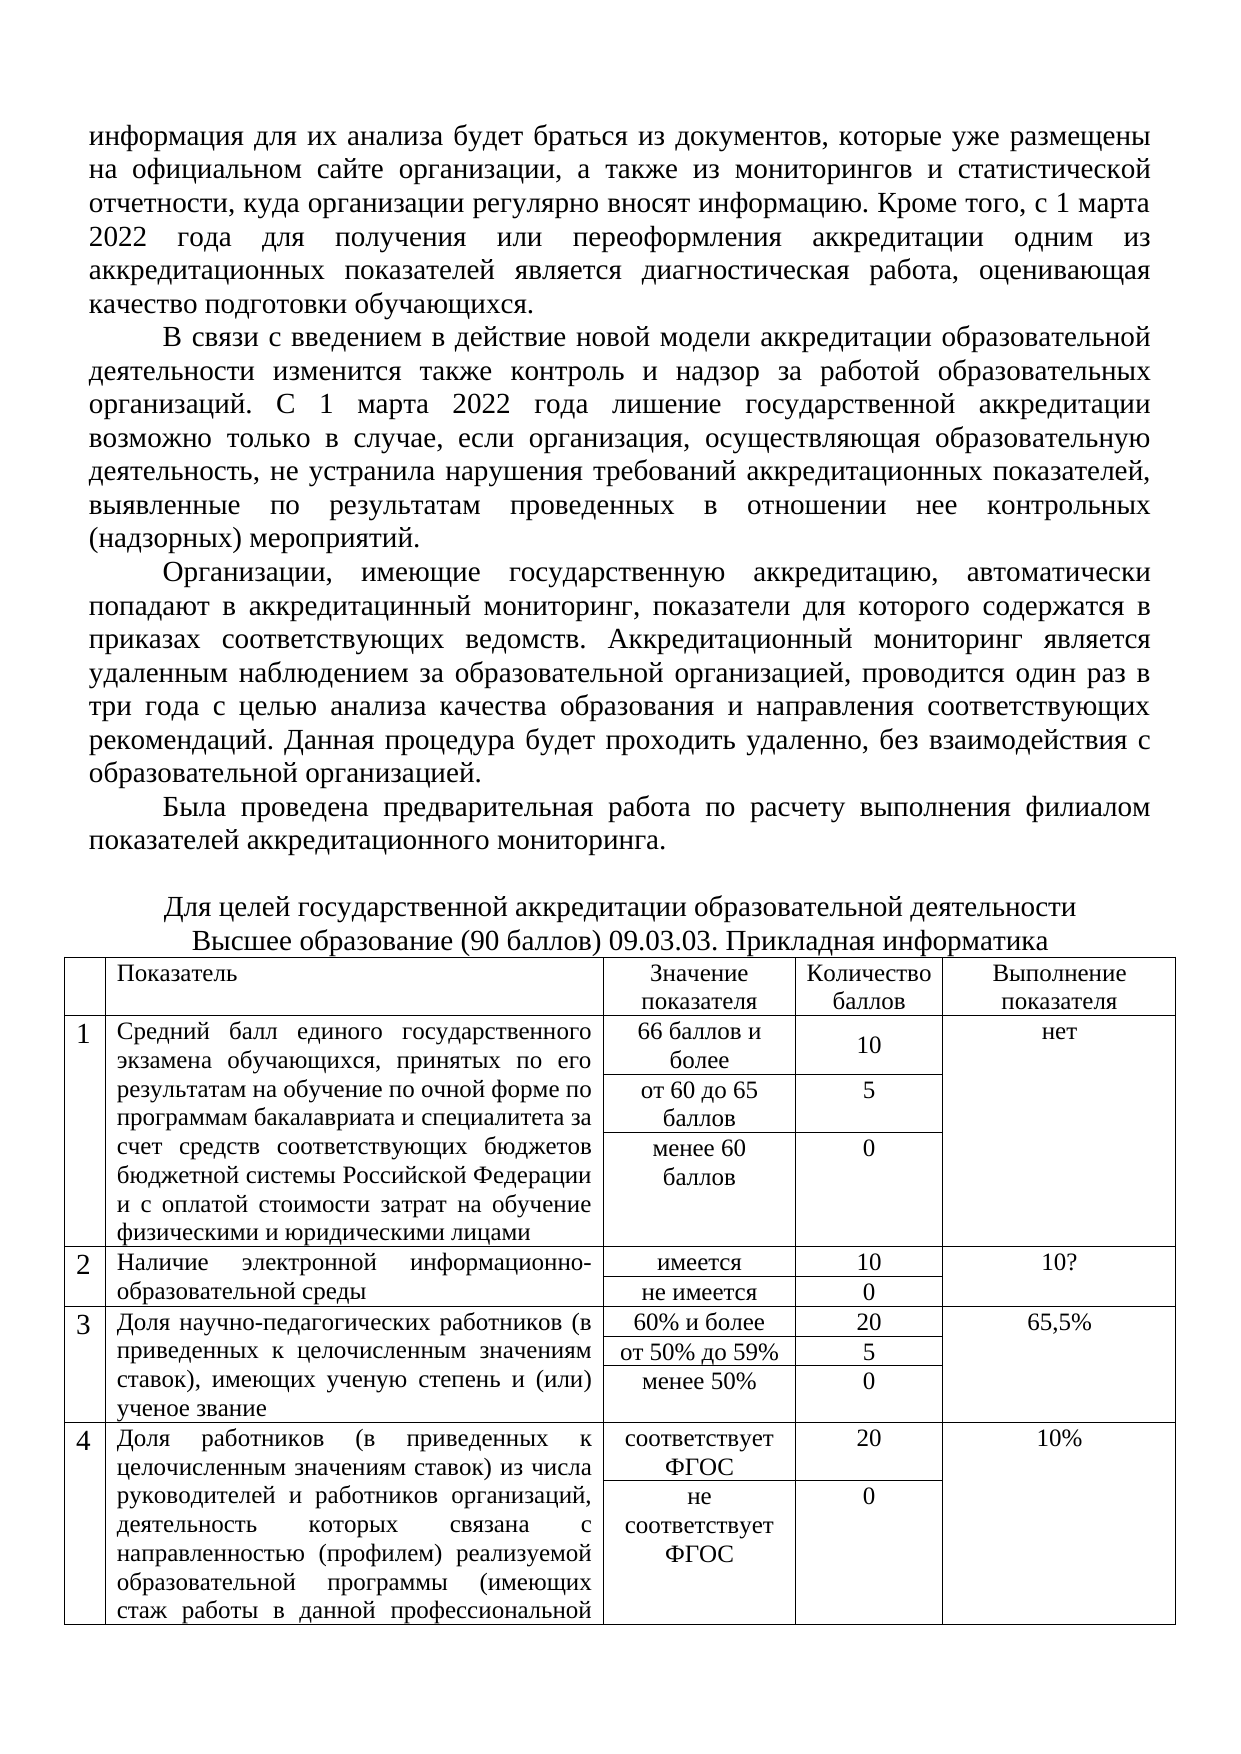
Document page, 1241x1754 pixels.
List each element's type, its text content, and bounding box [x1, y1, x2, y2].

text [89, 118, 1152, 319]
table_header Количество баллов [796, 958, 942, 1015]
table_cell соответствует ФГОС [604, 1423, 795, 1480]
table_cell имеется [604, 1247, 795, 1276]
table_cell Доля работников (в приведенных к целочисленным значениям ставок) из числа руководителей и работников организаций, деятельность которых связана с направленностью (профилем) реализуемой образовательной программы (имеющих стаж работы в данной профессиональной области), в общем числе работников, реализующих образовательную программу высшего образования [106, 1423, 603, 1624]
table_cell 65,5% [943, 1307, 1175, 1422]
table_cell 66 баллов и более [604, 1016, 795, 1074]
table_cell Доля научно-педагогических работников (в приведенных к целочисленным значениям ставок), имеющих ученую степень и (или) ученое звание [106, 1307, 603, 1422]
table_cell не имеется [604, 1277, 795, 1306]
table_cell 0 [796, 1481, 942, 1624]
table_header Показатель [106, 958, 603, 1015]
table_header Выполнение показателя [943, 958, 1175, 1015]
table_cell менее 60 баллов [604, 1133, 795, 1246]
table_cell 2 [65, 1247, 105, 1306]
table_cell менее 50% [604, 1366, 795, 1422]
table_header [65, 958, 105, 1015]
text Высшее образование (90 баллов) 09.03.03. Прикладная информатика [89, 923, 1152, 957]
table_cell нет [943, 1016, 1175, 1246]
table_cell 60% и более [604, 1307, 795, 1336]
table_cell 20 [796, 1423, 942, 1480]
text Организации, имеющие государственную аккредитацию, автоматически попадают в аккредитацинный мониторинг, показатели для которого содержатся в приказах соответствующих ведомств. Аккредитационный мониторинг является удаленным наблюдением за образовательной организацией, проводится один раз в три года с целью анализа качества образования и направления соответствующих рекомендаций. Данная процедура будет проходить удаленно, без взаимодействия с образовательной организацией. [89, 554, 1152, 789]
text Была проведена предварительная работа по расчету выполнения филиалом показателей аккредитационного мониторинга. [89, 789, 1152, 856]
table_cell Наличие электронной информационно-образовательной среды [106, 1247, 603, 1306]
table_header Значение показателя [604, 958, 795, 1015]
table_cell 4 [65, 1423, 105, 1624]
table_cell 20 [796, 1307, 942, 1336]
table_cell 1 [65, 1016, 105, 1246]
table_cell 10 [796, 1247, 942, 1276]
text В связи с введением в действие новой модели аккредитации образовательной деятельности изменится также контроль и надзор за работой образовательных организаций. С 1 марта 2022 года лишение государственной аккредитации возможно только в случае, если организация, осуществляющая образовательную деятельность, не устранила нарушения требований аккредитационных показателей, выявленные по результатам проведенных в отношении нее контрольных (надзорных) мероприятий. [89, 319, 1152, 554]
table_cell Средний балл единого государственного экзамена обучающихся, принятых по его результатам на обучение по очной форме по программам бакалавриата и специалитета за счет средств соответствующих бюджетов бюджетной системы Российской Федерации и с оплатой стоимости затрат на обучение физическими и юридическими лицами [106, 1016, 603, 1246]
table_cell от 50% до 59% [604, 1337, 795, 1365]
table_cell 10? [943, 1247, 1175, 1306]
table_cell 0 [796, 1366, 942, 1422]
table_cell 0 [796, 1133, 942, 1246]
table_cell 3 [65, 1307, 105, 1422]
table_cell от 60 до 65 баллов [604, 1075, 795, 1132]
table_cell 5 [796, 1075, 942, 1132]
table_cell 10% [943, 1423, 1175, 1624]
table_cell 10 [796, 1016, 942, 1074]
table_cell 5 [796, 1337, 942, 1365]
text Для целей государственной аккредитации образовательной деятельности [89, 889, 1152, 923]
table_cell 0 [796, 1277, 942, 1306]
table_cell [604, 1481, 795, 1624]
